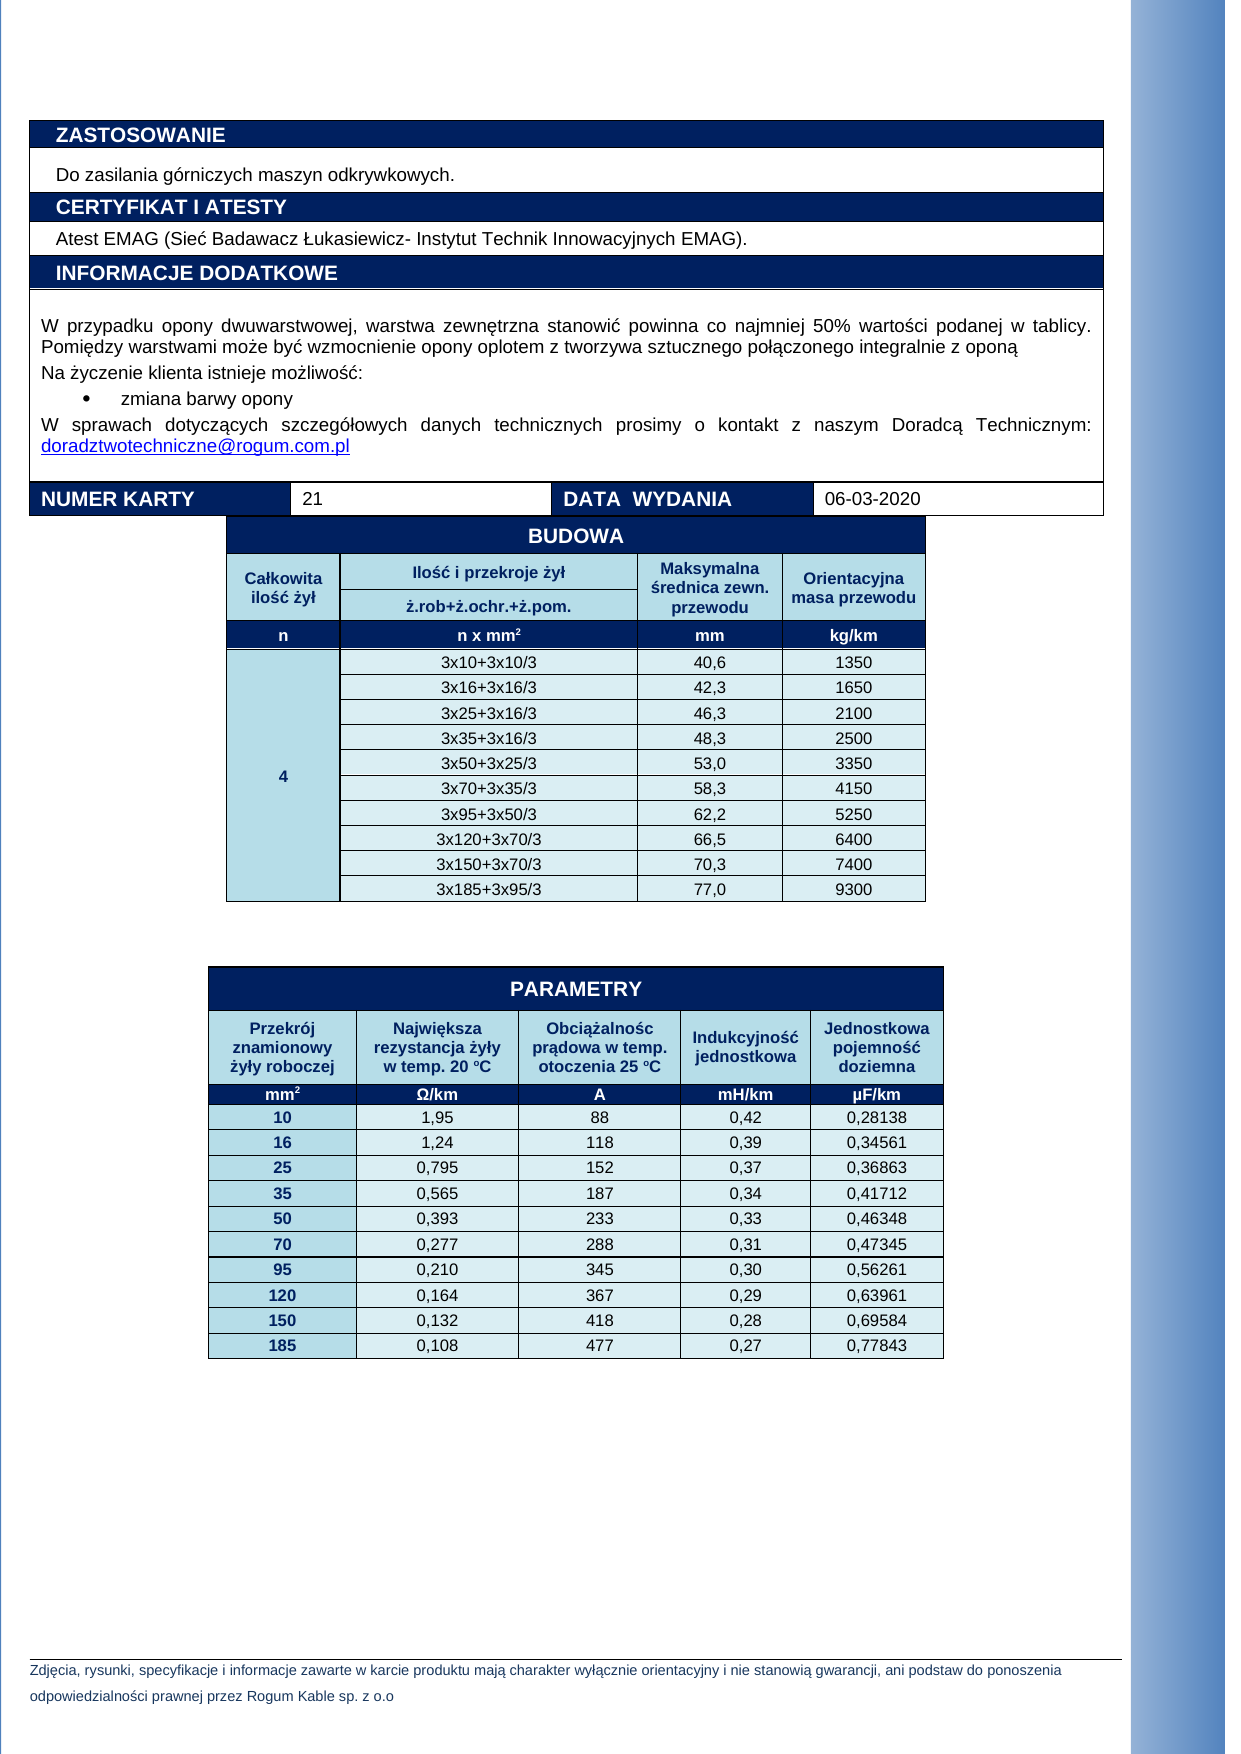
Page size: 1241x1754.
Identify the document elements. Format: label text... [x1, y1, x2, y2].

table_header PARAMETRY [209, 968, 943, 1010]
table_cell 62,2 [638, 801, 782, 825]
table_cell 0,46348 [811, 1207, 943, 1231]
table_cell 0,30 [681, 1258, 810, 1282]
table_cell 70,3 [638, 851, 782, 875]
table_cell 0,393 [357, 1207, 518, 1231]
table_cell 0,37 [681, 1156, 810, 1180]
table_cell 0,31 [681, 1232, 810, 1256]
table_cell 0,277 [357, 1232, 518, 1256]
table_cell 50 [209, 1207, 356, 1231]
table_cell 2500 [783, 725, 925, 749]
table_cell 66,5 [638, 826, 782, 850]
table_cell 0,27 [681, 1334, 810, 1358]
table_cell µF/km [811, 1085, 943, 1104]
table_cell 06-03-2020 [814, 483, 1103, 515]
table_cell 0,33 [681, 1207, 810, 1231]
table_cell 150 [209, 1308, 356, 1333]
table_cell 3x120+3x70/3 [341, 826, 637, 850]
table_cell 3x25+3x16/3 [341, 700, 637, 724]
table_cell 25 [209, 1156, 356, 1180]
table_cell 0,56261 [811, 1258, 943, 1282]
table_cell 120 [209, 1283, 356, 1307]
table_cell n x mm2 [341, 621, 637, 648]
table_cell 0,39 [681, 1130, 810, 1155]
table_cell 3350 [783, 750, 925, 774]
table_cell 88 [519, 1105, 680, 1129]
table_cell 3x50+3x25/3 [341, 750, 637, 774]
table_cell 0,108 [357, 1334, 518, 1358]
table_cell 7400 [783, 851, 925, 875]
table_cell 477 [519, 1334, 680, 1358]
table_cell Do zasilania górniczych maszyn odkrywkowych. [30, 148, 1103, 192]
table_cell 48,3 [638, 725, 782, 749]
table_cell 3x95+3x50/3 [341, 801, 637, 825]
table_cell 0,29 [681, 1283, 810, 1307]
table_cell 3x70+3x35/3 [341, 776, 637, 800]
table_cell mm [638, 621, 782, 648]
table_cell A [519, 1085, 680, 1104]
table_cell W przypadku opony dwuwarstwowej, warstwa zewnętrzna stanowić powinna co najmniej 50% wartości podanej w tablicy. Pomiędzy warstwami może być wzmocnienie opony oplotem z tworzywa sztucznego połączonego integralnie z oponą Na życzenie klienta istnieje możliwość: zmiana barwy opony W sprawach dotyczących szczegółowych danych technicznych prosimy o kontakt z naszym Doradcą Technicznym: doradztwotechniczne@rogum.com.pl [30, 290, 1103, 481]
table_cell 0,69584 [811, 1308, 943, 1333]
table_cell 40,6 [638, 650, 782, 674]
table_cell 6400 [783, 826, 925, 850]
table_cell 187 [519, 1181, 680, 1206]
table_cell 3x10+3x10/3 [341, 650, 637, 674]
table_cell mH/km [681, 1085, 810, 1104]
table_cell 0,34561 [811, 1130, 943, 1155]
table_cell 4150 [783, 776, 925, 800]
table_cell 345 [519, 1258, 680, 1282]
table_cell 233 [519, 1207, 680, 1231]
table_cell 77,0 [638, 876, 782, 901]
table_cell INFORMACJE DODATKOWE [30, 256, 1103, 288]
table_cell 0,28138 [811, 1105, 943, 1129]
table_cell 46,3 [638, 700, 782, 724]
table_cell 9300 [783, 876, 925, 901]
table_cell 58,3 [638, 776, 782, 800]
table_cell Maksymalna średnica zewn. przewodu [638, 554, 782, 620]
table_cell NUMER KARTY [30, 483, 290, 515]
table_cell 152 [519, 1156, 680, 1180]
table_cell CERTYFIKAT I ATESTY [30, 193, 1103, 221]
table_cell 16 [209, 1130, 356, 1155]
table_cell n [227, 621, 339, 648]
table_cell 70 [209, 1232, 356, 1256]
table_cell Ilość i przekroje żył [341, 554, 637, 589]
table_cell 35 [209, 1181, 356, 1206]
table_cell Całkowita ilość żył [227, 554, 339, 620]
table_cell 5250 [783, 801, 925, 825]
table_cell 1,95 [357, 1105, 518, 1129]
table_cell 0,42 [681, 1105, 810, 1129]
table_cell 2100 [783, 700, 925, 724]
table_cell Obciążalnośc prądowa w temp. otoczenia 25 oC [519, 1011, 680, 1084]
table_cell 3x185+3x95/3 [341, 876, 637, 901]
table_cell ż.rob+ż.ochr.+ż.pom. [341, 590, 637, 620]
table_cell Atest EMAG (Sieć Badawacz Łukasiewicz- Instytut Technik Innowacyjnych EMAG). [30, 222, 1103, 255]
table_cell 0,47345 [811, 1232, 943, 1256]
table_cell mm2 [209, 1085, 356, 1104]
table_cell 418 [519, 1308, 680, 1333]
table_cell 3x35+3x16/3 [341, 725, 637, 749]
table_cell 4 [227, 650, 339, 901]
table_cell 0,164 [357, 1283, 518, 1307]
table_cell 288 [519, 1232, 680, 1256]
table_cell 0,36863 [811, 1156, 943, 1180]
table_cell 0,28 [681, 1308, 810, 1333]
table_cell 21 [291, 483, 551, 515]
table_cell DATA WYDANIA [552, 483, 813, 515]
table_cell 0,132 [357, 1308, 518, 1333]
table_cell 0,41712 [811, 1181, 943, 1206]
table_cell 1,24 [357, 1130, 518, 1155]
table_cell 367 [519, 1283, 680, 1307]
table_cell 0,34 [681, 1181, 810, 1206]
table_cell 0,565 [357, 1181, 518, 1206]
table_cell 3x150+3x70/3 [341, 851, 637, 875]
table_cell 0,210 [357, 1258, 518, 1282]
table_cell Orientacyjna masa przewodu [783, 554, 925, 620]
table_cell 1650 [783, 675, 925, 699]
table_cell Indukcyjność jednostkowa [681, 1011, 810, 1084]
table_cell 0,77843 [811, 1334, 943, 1358]
table_cell 53,0 [638, 750, 782, 774]
table_cell Jednostkowa pojemność doziemna [811, 1011, 943, 1084]
table_cell 118 [519, 1130, 680, 1155]
table_header ZASTOSOWANIE [30, 121, 1103, 147]
table_cell 3x16+3x16/3 [341, 675, 637, 699]
table_cell 10 [209, 1105, 356, 1129]
table_cell 0,795 [357, 1156, 518, 1180]
table_header BUDOWA [227, 517, 925, 553]
table_cell 42,3 [638, 675, 782, 699]
table_cell 95 [209, 1258, 356, 1282]
table_cell Przekrój znamionowy żyły roboczej [209, 1011, 356, 1084]
table_cell Ω/km [357, 1085, 518, 1104]
table_cell 185 [209, 1334, 356, 1358]
table_cell kg/km [783, 621, 925, 648]
table_cell 0,63961 [811, 1283, 943, 1307]
table_cell 1350 [783, 650, 925, 674]
table_cell Największa rezystancja żyły w temp. 20 oC [357, 1011, 518, 1084]
